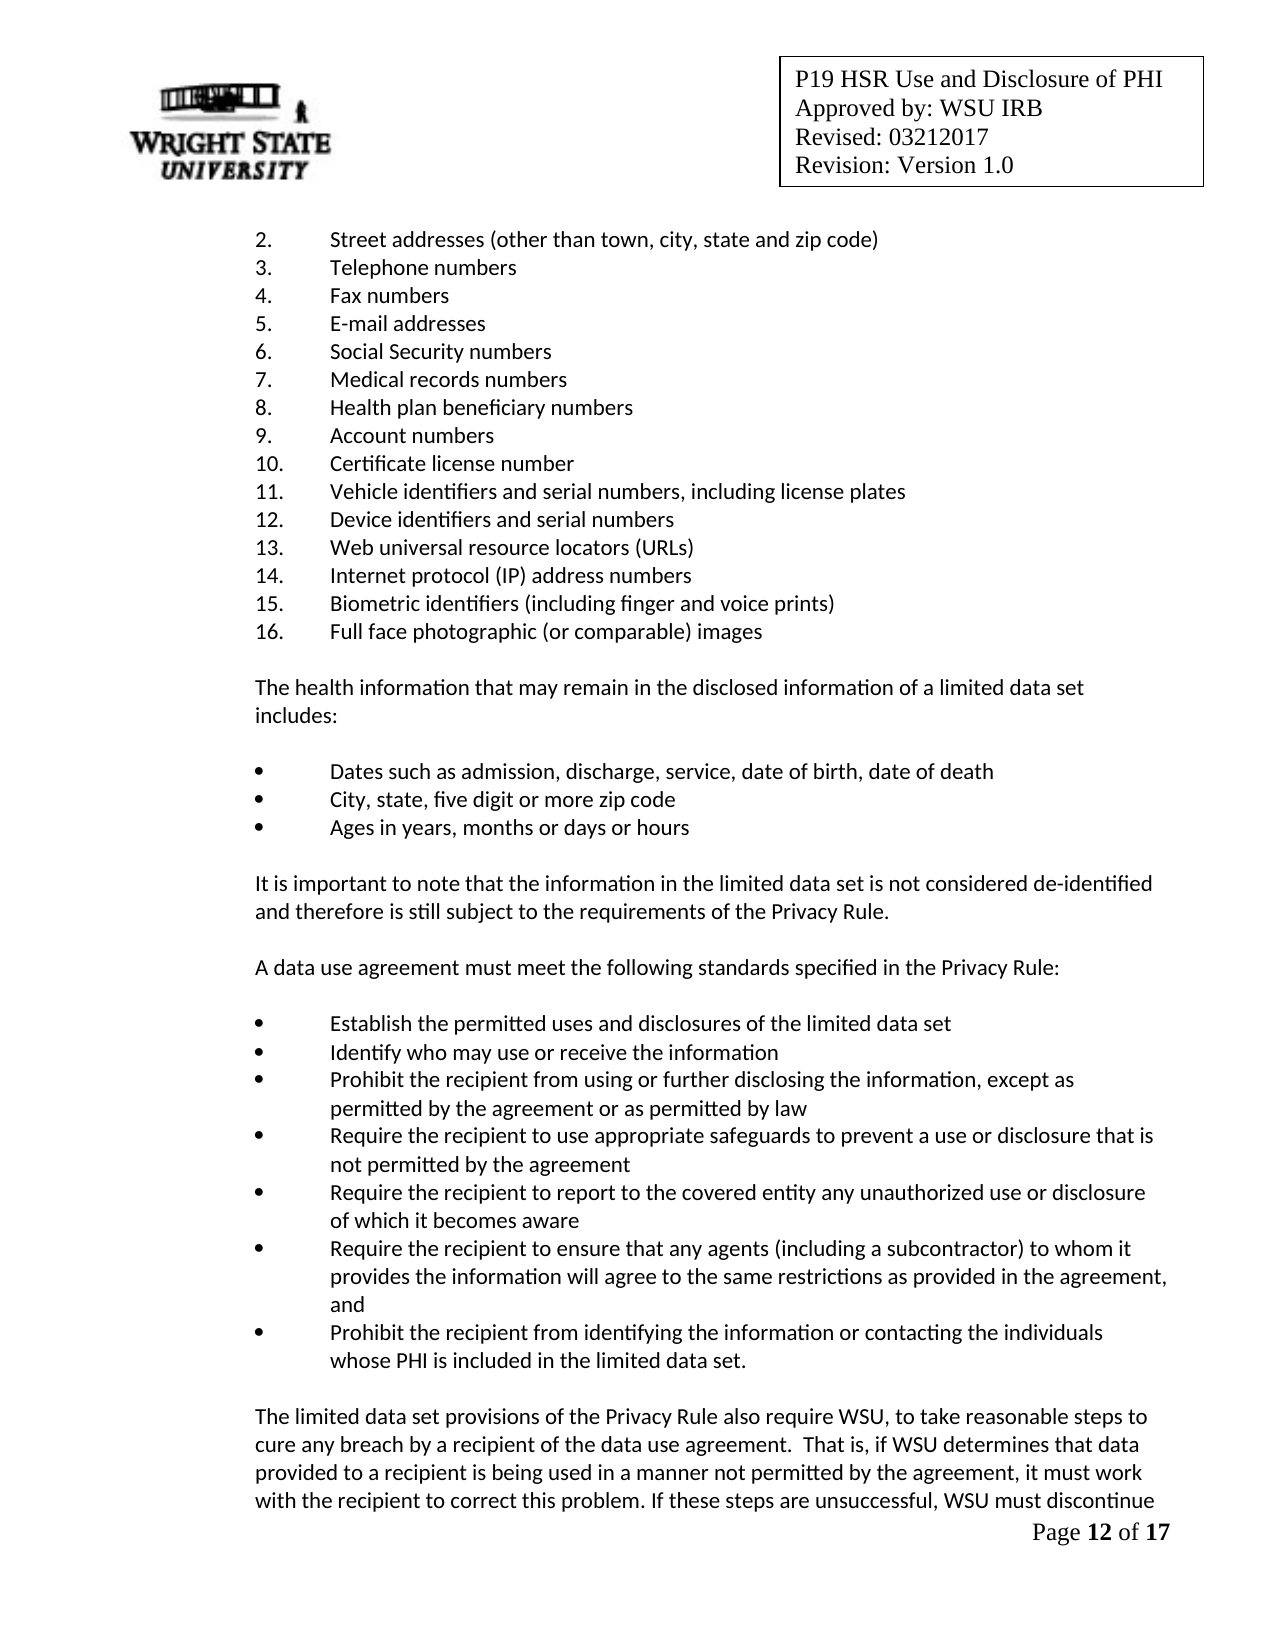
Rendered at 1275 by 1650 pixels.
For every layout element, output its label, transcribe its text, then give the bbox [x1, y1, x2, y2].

list Require the recipient to use appropriate safeguards to prevent a use or disclosure that is not permitted by the agreement [255, 1122, 1170, 1178]
list The health information that may remain in the disclosed information of a limited data set includes: [255, 673, 1170, 729]
list Full face photographic (or comparable) images [255, 617, 1170, 645]
list Require the recipient to report to the covered entity any unauthorized use or disclosure of which it becomes aware [255, 1178, 1170, 1234]
list It is important to note that the information in the limited data set is not considered de-identified and therefore is still subject to the requirements of the Privacy Rule. [255, 869, 1170, 926]
list Telephone numbers [255, 253, 1170, 281]
list Vehicle identifiers and serial numbers, including license plates [255, 477, 1170, 505]
list E-mail addresses [255, 309, 1170, 337]
list Identify who may use or receive the information [255, 1038, 1170, 1066]
list Account numbers [255, 421, 1170, 449]
picture [120, 82, 345, 185]
list Web universal resource locators (URLs) [255, 533, 1170, 561]
list Health plan beneficiary numbers [255, 393, 1170, 421]
list Establish the permitted uses and disclosures of the limited data set [255, 1009, 1170, 1038]
list Street addresses (other than town, city, state and zip code) [255, 225, 1170, 253]
list Device identifiers and serial numbers [255, 505, 1170, 533]
list Prohibit the recipient from using or further disclosing the information, except as permitted by the agreement or as permitted by law [255, 1066, 1170, 1122]
list Require the recipient to ensure that any agents (including a subcontractor) to whom it provides the information will agree to the same restrictions as provided in the agreement, and [255, 1234, 1170, 1318]
list A data use agreement must meet the following standards specified in the Privacy Rule: [255, 953, 1170, 982]
list City, state, five digit or more zip code [255, 785, 1170, 813]
list Ages in years, months or days or hours [255, 813, 1170, 841]
list Internet protocol (IP) address numbers [255, 561, 1170, 589]
list Medical records numbers [255, 365, 1170, 393]
list Certificate license number [255, 449, 1170, 477]
list Social Security numbers [255, 337, 1170, 365]
list Prohibit the recipient from identifying the information or contacting the individuals whose PHI is included in the limited data set. [255, 1318, 1170, 1374]
list Dates such as admission, discharge, service, date of birth, date of death [255, 757, 1170, 785]
list Fax numbers [255, 281, 1170, 309]
list Biometric identifiers (including finger and voice prints) [255, 589, 1170, 617]
